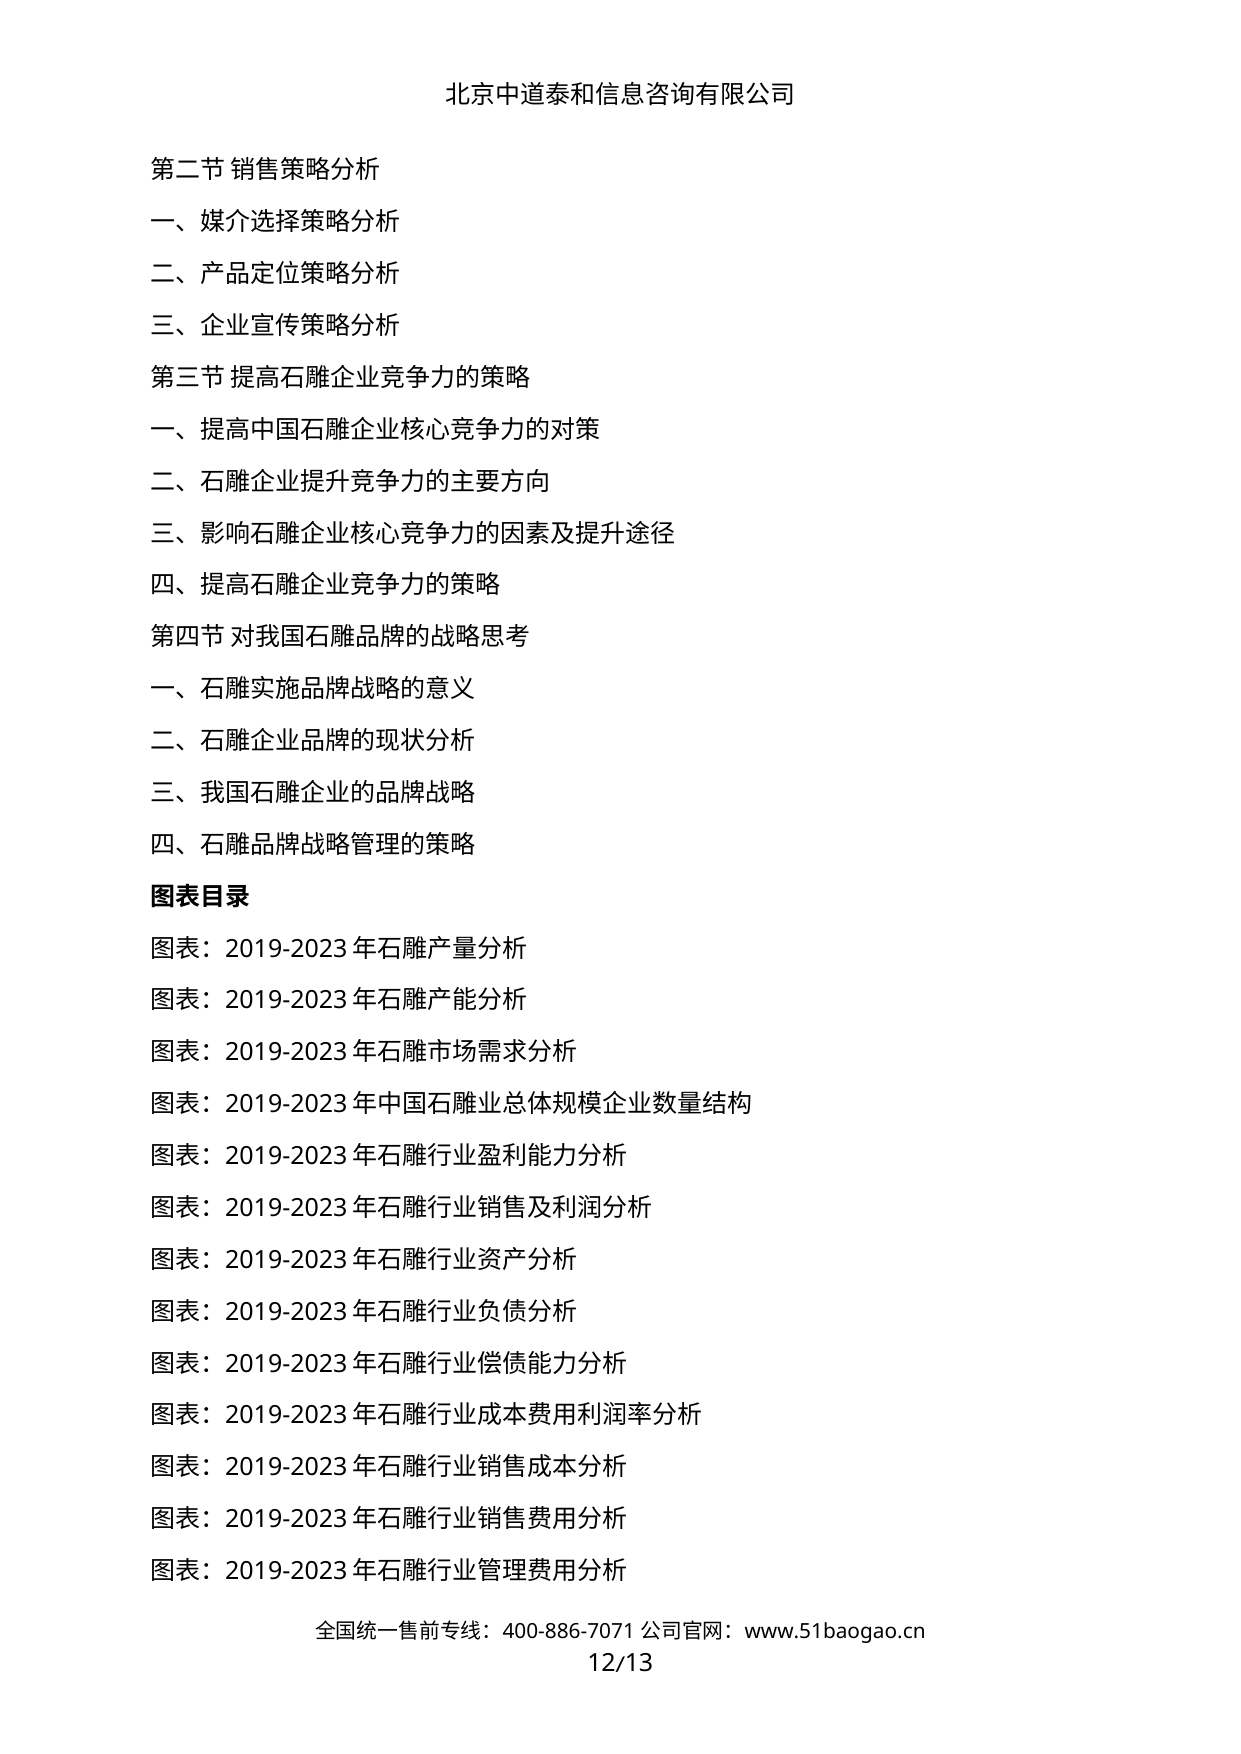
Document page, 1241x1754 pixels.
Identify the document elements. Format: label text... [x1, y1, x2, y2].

text 图表：2019-2023年石雕行业成本费用利润率分析 [150, 1395, 1090, 1431]
text 图表：2019-2023年石雕产量分析 [150, 928, 1090, 964]
text 图表：2019-2023年石雕行业负债分析 [150, 1291, 1090, 1327]
text 三、影响石雕企业核心竞争力的因素及提升途径 [150, 513, 1090, 549]
text 一、石雕实施品牌战略的意义 [150, 669, 1090, 705]
text 图表：2019-2023年石雕行业资产分析 [150, 1239, 1090, 1276]
text 图表：2019-2023年石雕行业销售成本分析 [150, 1447, 1090, 1483]
text 图表目录 [150, 876, 1090, 912]
text 二、产品定位策略分析 [150, 254, 1090, 290]
text 第三节 提高石雕企业竞争力的策略 [150, 357, 1090, 394]
text 图表：2019-2023年石雕行业盈利能力分析 [150, 1136, 1090, 1172]
text 图表：2019-2023年石雕行业销售及利润分析 [150, 1187, 1090, 1224]
text 二、石雕企业提升竞争力的主要方向 [150, 461, 1090, 497]
text 图表：2019-2023年石雕产能分析 [150, 980, 1090, 1016]
text 一、媒介选择策略分析 [150, 202, 1090, 238]
text 三、我国石雕企业的品牌战略 [150, 772, 1090, 809]
text 图表：2019-2023年中国石雕业总体规模企业数量结构 [150, 1084, 1090, 1120]
text 图表：2019-2023年石雕行业管理费用分析 [150, 1551, 1090, 1587]
text 第二节 销售策略分析 [150, 150, 1090, 186]
text 图表：2019-2023年石雕行业偿债能力分析 [150, 1343, 1090, 1379]
text 二、石雕企业品牌的现状分析 [150, 721, 1090, 757]
text 图表：2019-2023年石雕市场需求分析 [150, 1032, 1090, 1068]
text 一、提高中国石雕企业核心竞争力的对策 [150, 409, 1090, 446]
text 图表：2019-2023年石雕行业销售费用分析 [150, 1499, 1090, 1535]
text 第四节 对我国石雕品牌的战略思考 [150, 617, 1090, 653]
text 三、企业宣传策略分析 [150, 306, 1090, 342]
text 四、提高石雕企业竞争力的策略 [150, 565, 1090, 601]
text 四、石雕品牌战略管理的策略 [150, 824, 1090, 861]
